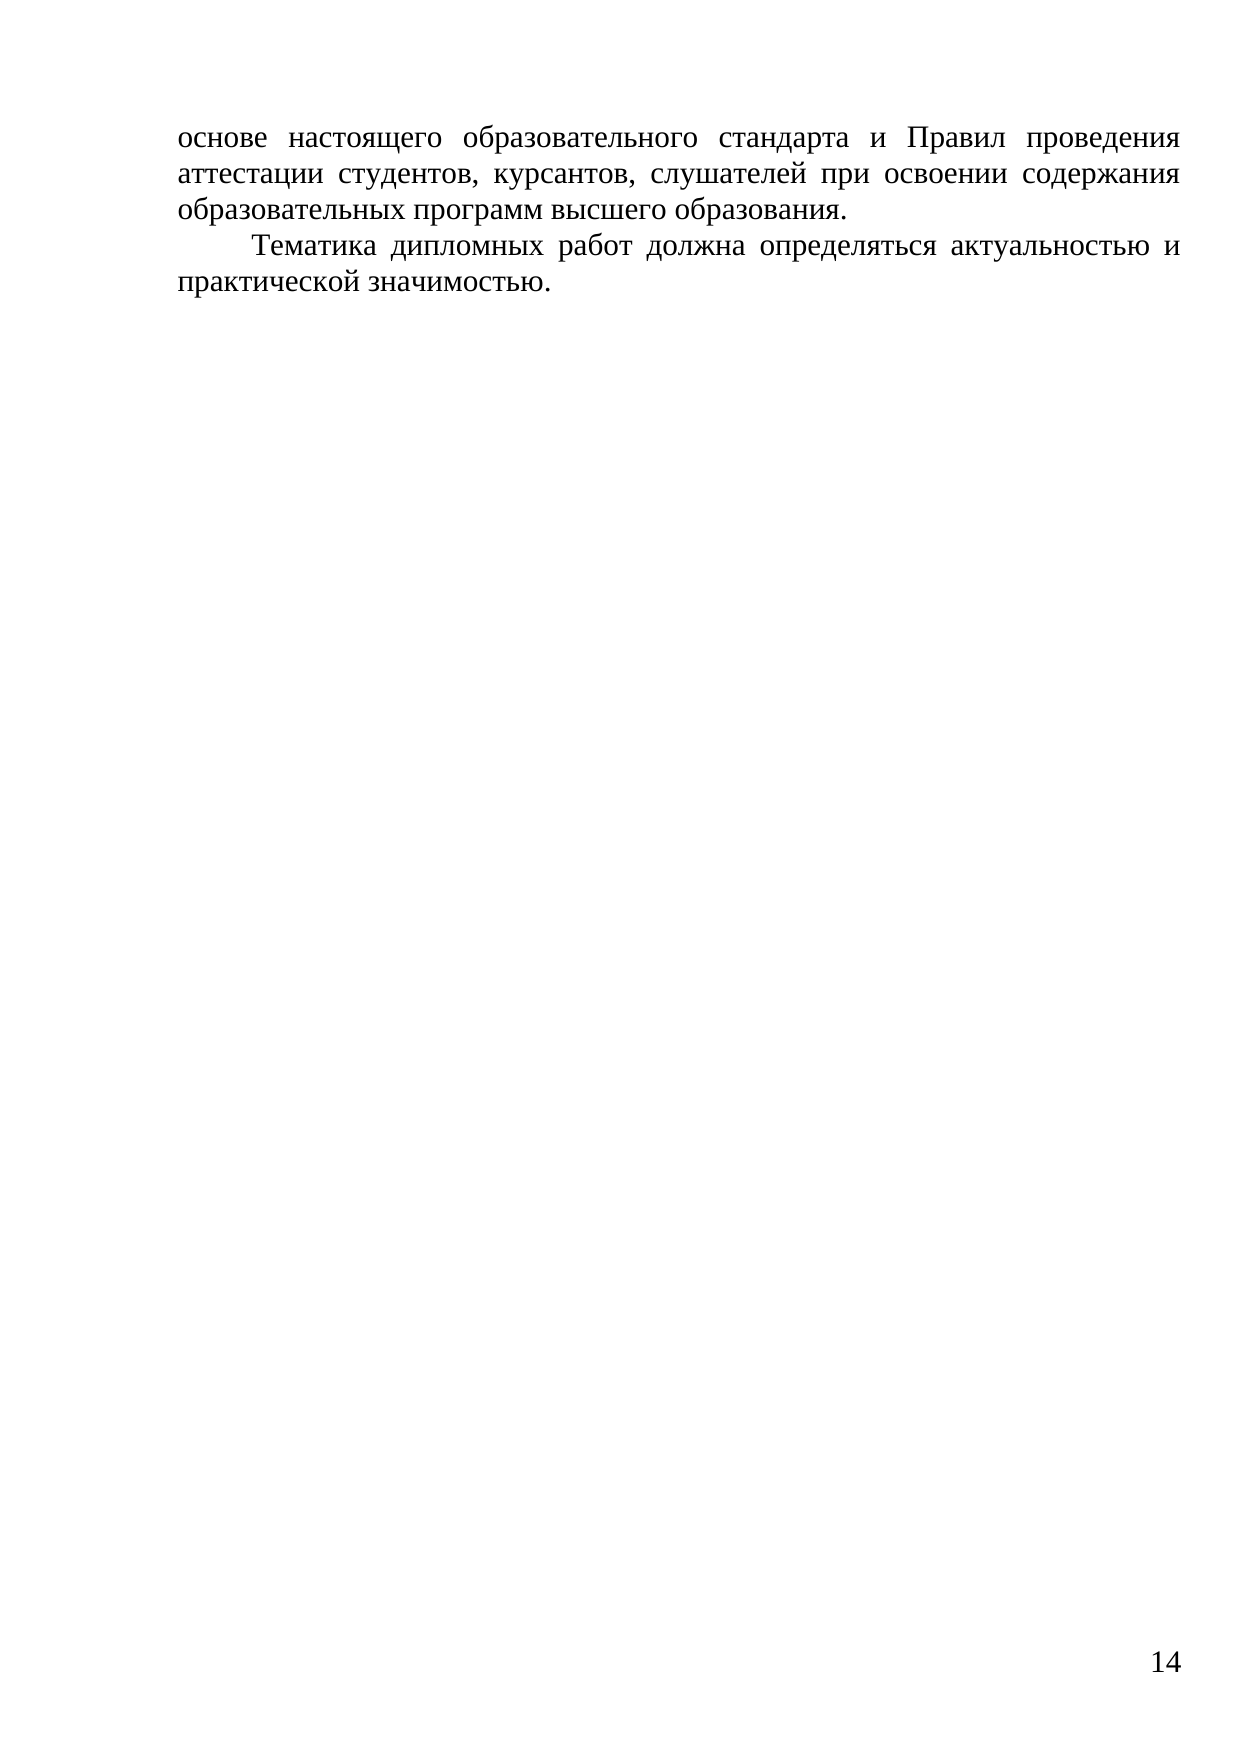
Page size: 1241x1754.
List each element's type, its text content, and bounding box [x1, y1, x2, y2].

text Тематика дипломных работ должна определяться актуальностью и практической значимостью. [177, 226, 1181, 298]
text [177, 118, 1181, 226]
